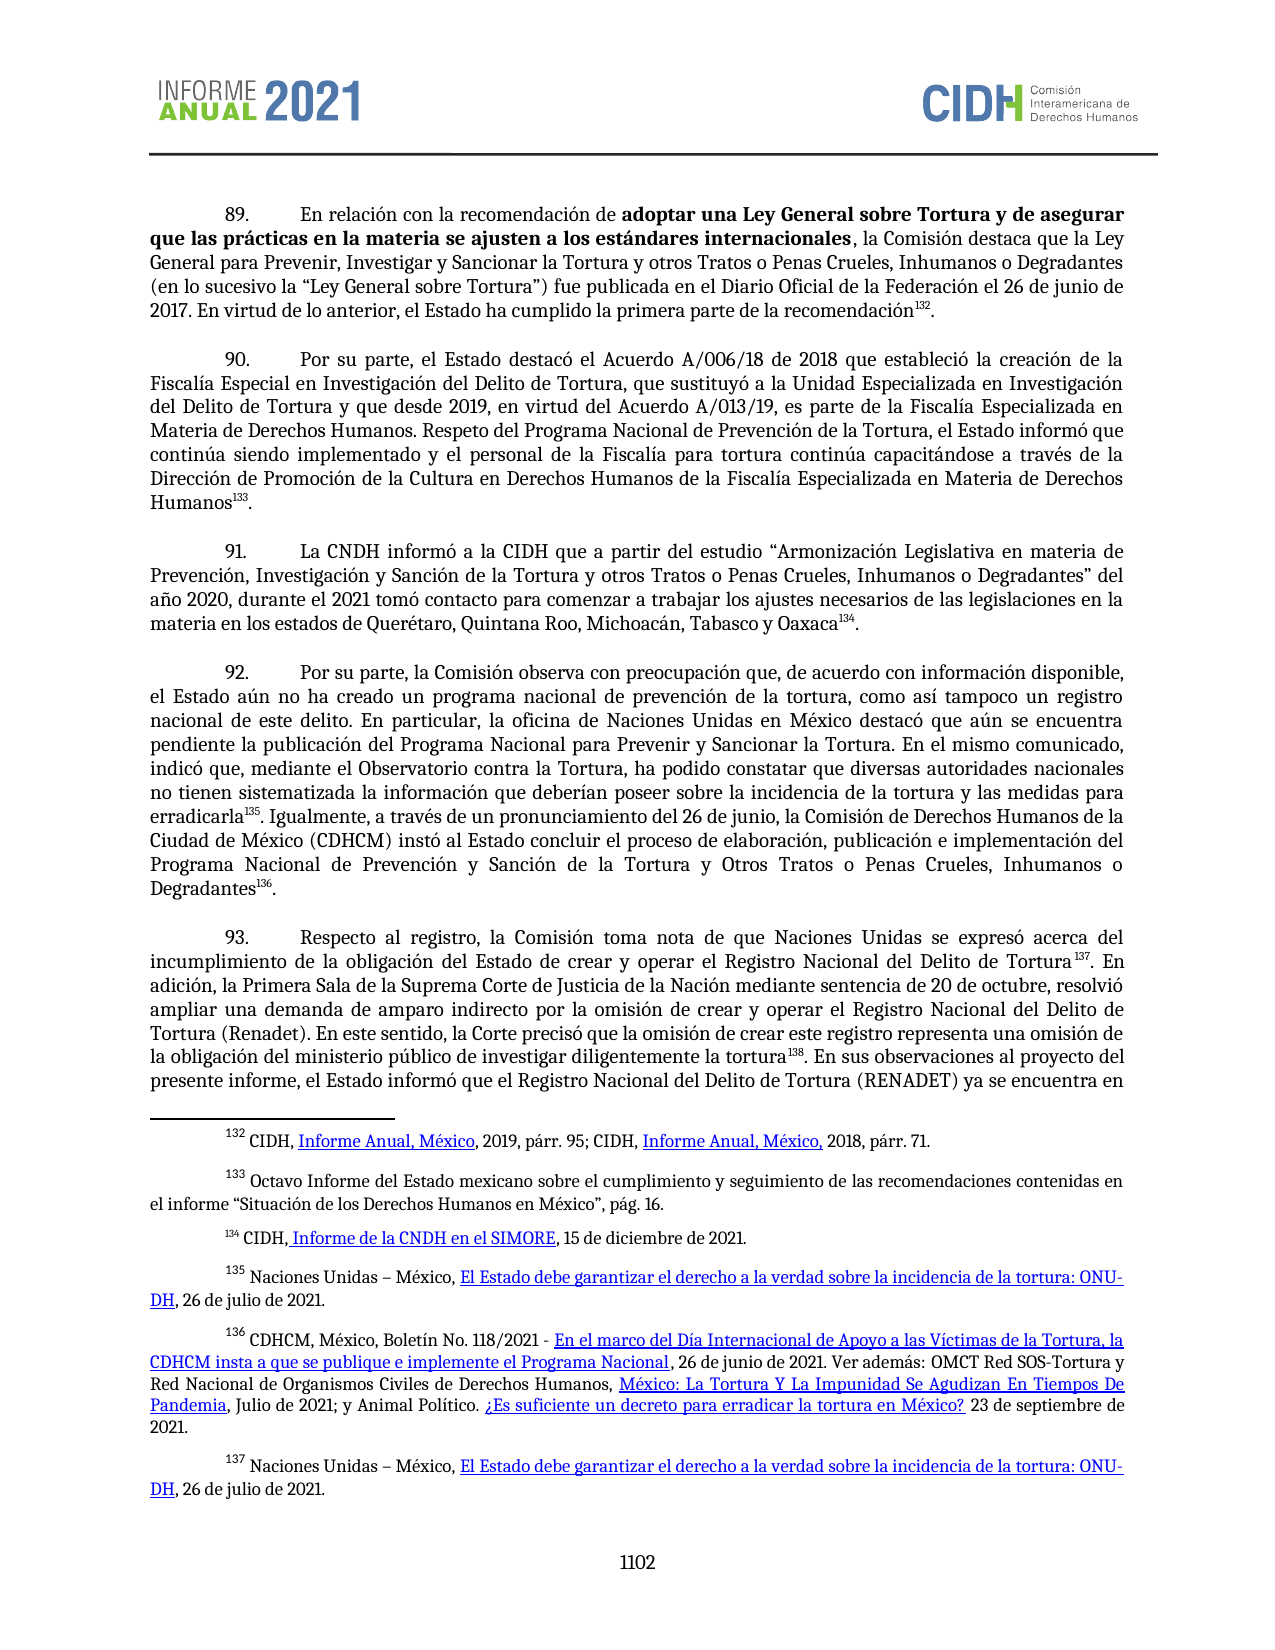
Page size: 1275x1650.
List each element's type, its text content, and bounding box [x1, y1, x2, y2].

list Respecto al registro, la Comisión toma nota de que Naciones Unidas se expresó acerca del incumplimiento de la obligación del Estado de crear y operar el Registro Nacional del Delito de Tortura. En adición, la Primera Sala de la Suprema Corte de Justicia de la Nación mediante sentencia de 20 de octubre, resolvió ampliar una demanda de amparo indirecto por la omisión de crear y operar el Registro Nacional del Delito de Tortura (Renadet). En este sentido, la Corte precisó que la omisión de crear este registro representa una omisión de la obligación del ministerio público de investigar diligentemente la tortura. En sus observaciones al proyecto del presente informe, el Estado informó que el Registro Nacional del Delito de Tortura (RENADET) ya se encuentra en funcionamiento, el cual puede ser consultado en línea.2 Así mismo, el 15 de diciembre de 2021 se publicaron en el Diario Oficial de la Federación (DOF) los lineamientos de operación del Registro Nacional del Delito de Tortura. [150, 925, 1125, 1093]
list La CNDH informó a la CIDH que a partir del estudio “Armonización Legislativa en materia de Prevención, Investigación y Sanción de la Tortura y otros Tratos o Penas Crueles, Inhumanos o Degradantes” del año 2020, durante el 2021 tomó contacto para comenzar a trabajar los ajustes necesarios de las legislaciones en la materia en los estados de Querétaro, Quintana Roo, Michoacán, Tabasco y Oaxaca. [150, 540, 1125, 636]
picture [150, 75, 368, 126]
picture [914, 74, 1158, 132]
list Por su parte, la Comisión observa con preocupación que, de acuerdo con información disponible, el Estado aún no ha creado un programa nacional de prevención de la tortura, como así tampoco un registro nacional de este delito. En particular, la oficina de Naciones Unidas en México destacó que aún se encuentra pendiente la publicación del Programa Nacional para Prevenir y Sancionar la Tortura. En el mismo comunicado, indicó que, mediante el Observatorio contra la Tortura, ha podido constatar que diversas autoridades nacionales no tienen sistematizada la información que deberían poseer sobre la incidencia de la tortura y las medidas para erradicarla. Igualmente, a través de un pronunciamiento del 26 de junio, la Comisión de Derechos Humanos de la Ciudad de México (CDHCM) instó al Estado concluir el proceso de elaboración, publicación e implementación del Programa Nacional de Prevención y Sanción de la Tortura y Otros Tratos o Penas Crueles, Inhumanos o Degradantes. [150, 661, 1125, 900]
list En relación con la recomendación de adoptar una Ley General sobre Tortura y de asegurar que las prácticas en la materia se ajusten a los estándares internacionales, la Comisión destaca que la Ley General para Prevenir, Investigar y Sancionar la Tortura y otros Tratos o Penas Crueles, Inhumanos o Degradantes (en lo sucesivo la “Ley General sobre Tortura”) fue publicada en el Diario Oficial de la Federación el 26 de junio de 2017. En virtud de lo anterior, el Estado ha cumplido la primera parte de la recomendación. [150, 202, 1125, 322]
list Por su parte, el Estado destacó el Acuerdo A/006/18 de 2018 que estableció la creación de la Fiscalía Especial en Investigación del Delito de Tortura, que sustituyó a la Unidad Especializada en Investigación del Delito de Tortura y que desde 2019, en virtud del Acuerdo A/013/19, es parte de la Fiscalía Especializada en Materia de Derechos Humanos. Respeto del Programa Nacional de Prevención de la Tortura, el Estado informó que continúa siendo implementado y el personal de la Fiscalía para tortura continúa capacitándose a través de la Dirección de Promoción de la Cultura en Derechos Humanos de la Fiscalía Especializada en Materia de Derechos Humanos. [150, 347, 1125, 515]
